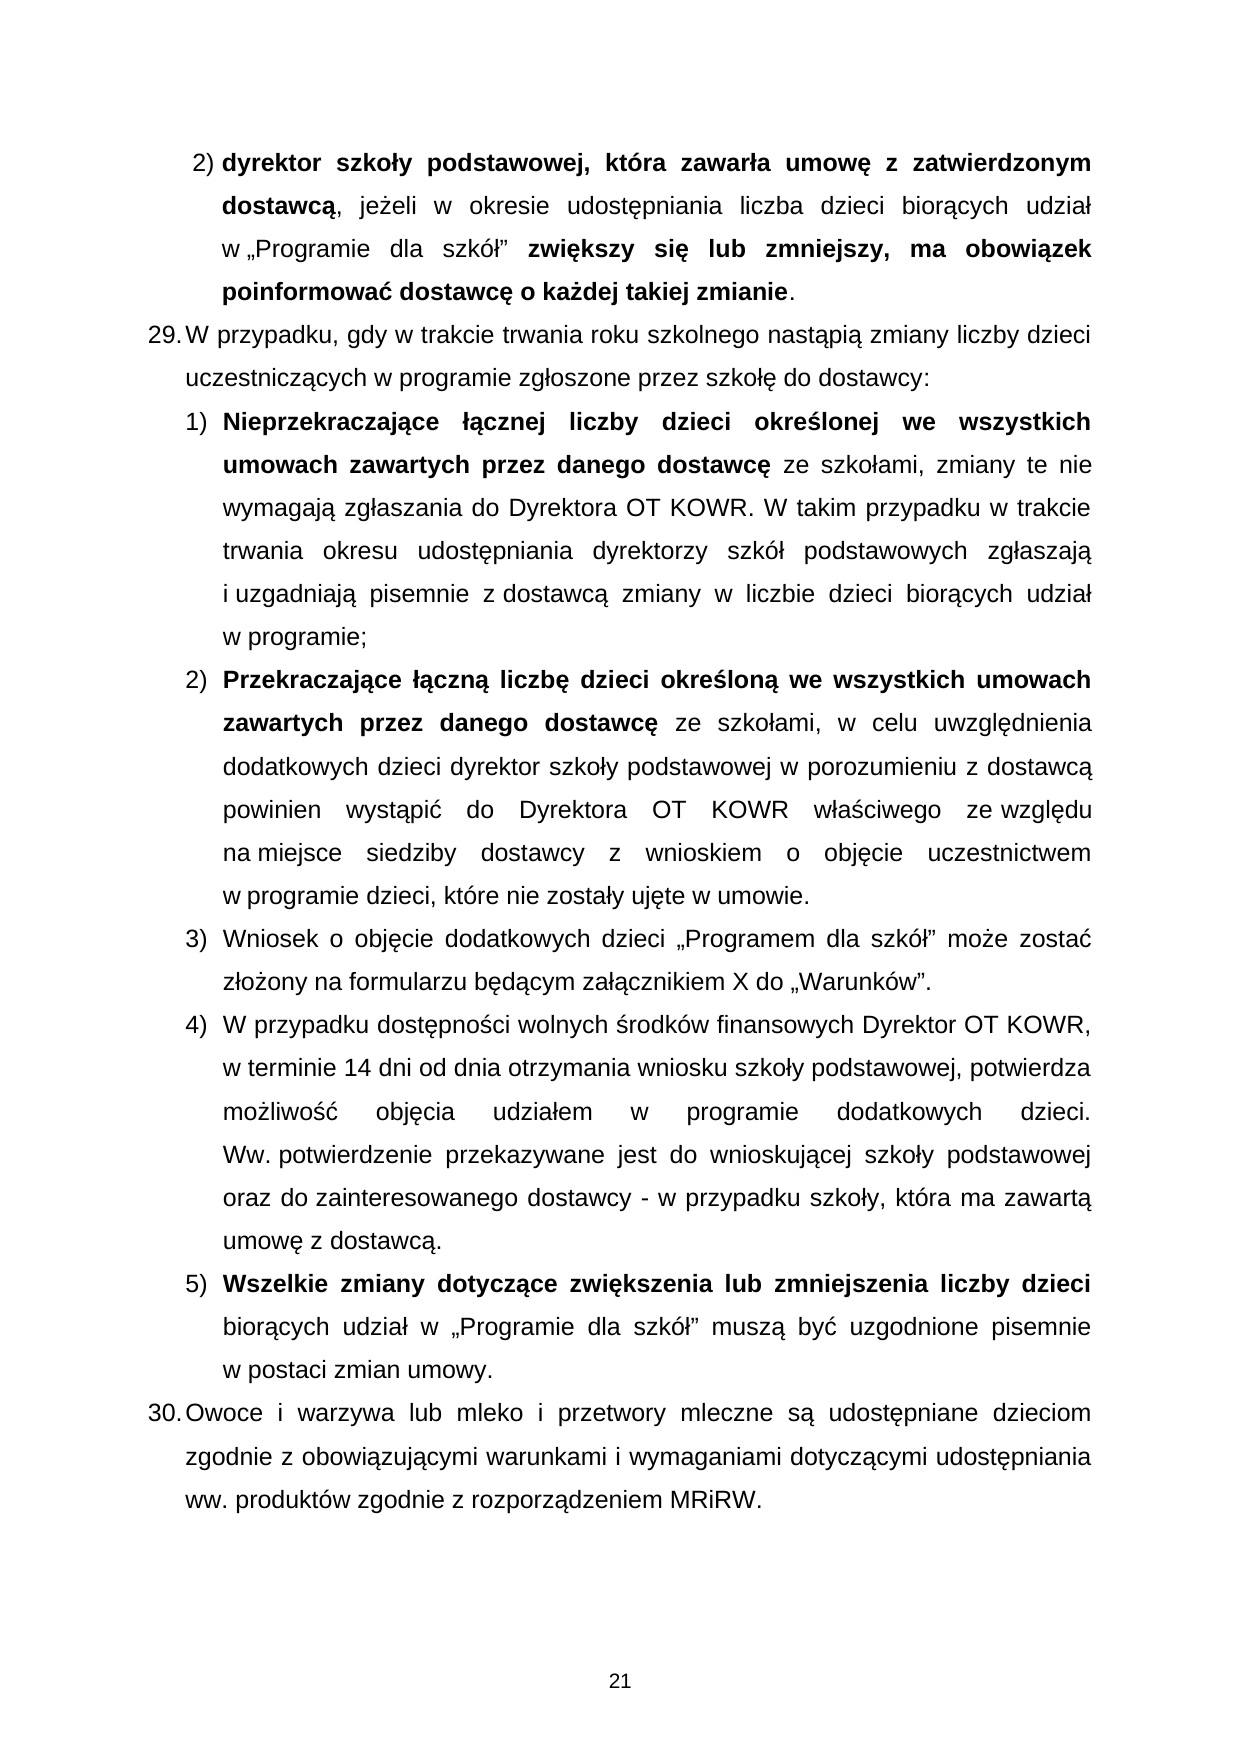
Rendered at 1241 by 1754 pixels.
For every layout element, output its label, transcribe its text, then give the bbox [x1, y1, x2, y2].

list Owoce i warzywa lub mleko i przetwory mleczne są udostępniane dzieciom zgodnie z obowiązującymi warunkami i wymaganiami dotyczącymi udostępniania ww. produktów zgodnie z rozporządzeniem MRiRW. [148, 1398, 1092, 1513]
list Wszelkie zmiany dotyczące zwiększenia lub zmniejszenia liczby dzieci biorących udział w „Programie dla szkół” muszą być uzgodnione pisemnie w postaci zmian umowy. [185, 1269, 1092, 1384]
list Nieprzekraczające łącznej liczby dzieci określonej we wszystkich umowach zawartych przez danego dostawcę ze szkołami, zmiany te nie wymagają zgłaszania do Dyrektora OT KOWR. W takim przypadku w trakcie trwania okresu udostępniania dyrektorzy szkół podstawowych zgłaszają i uzgadniają pisemnie z dostawcą zmiany w liczbie dzieci biorących udział w programie; [185, 406, 1092, 651]
list Przekraczające łączną liczbę dzieci określoną we wszystkich umowach zawartych przez danego dostawcę ze szkołami, w celu uwzględnienia dodatkowych dzieci dyrektor szkoły podstawowej w porozumieniu z dostawcą powinien wystąpić do Dyrektora OT KOWR właściwego ze względu na miejsce siedziby dostawcy z wnioskiem o objęcie uczestnictwem w programie dzieci, które nie zostały ujęte w umowie. [185, 665, 1092, 909]
list W przypadku dostępności wolnych środków finansowych Dyrektor OT KOWR, w terminie 14 dni od dnia otrzymania wniosku szkoły podstawowej, potwierdza możliwość objęcia udziałem w programie dodatkowych dzieci. Ww. potwierdzenie przekazywane jest do wnioskującej szkoły podstawowej oraz do zainteresowanego dostawcy - w przypadku szkoły, która ma zawartą umowę z dostawcą. [185, 1010, 1092, 1254]
list W przypadku, gdy w trakcie trwania roku szkolnego nastąpią zmiany liczby dzieci uczestniczących w programie zgłoszone przez szkołę do dostawcy: [148, 320, 1092, 392]
list dyrektor szkoły podstawowej, która zawarła umowę z zatwierdzonym dostawcą, jeżeli w okresie udostępniania liczba dzieci biorących udział w „Programie dla szkół” zwiększy się lub zmniejszy, ma obowiązek poinformować dostawcę o każdej takiej zmianie. [192, 148, 1092, 306]
list Wniosek o objęcie dodatkowych dzieci „Programem dla szkół” może zostać złożony na formularzu będącym załącznikiem X do „Warunków”. [185, 924, 1092, 996]
